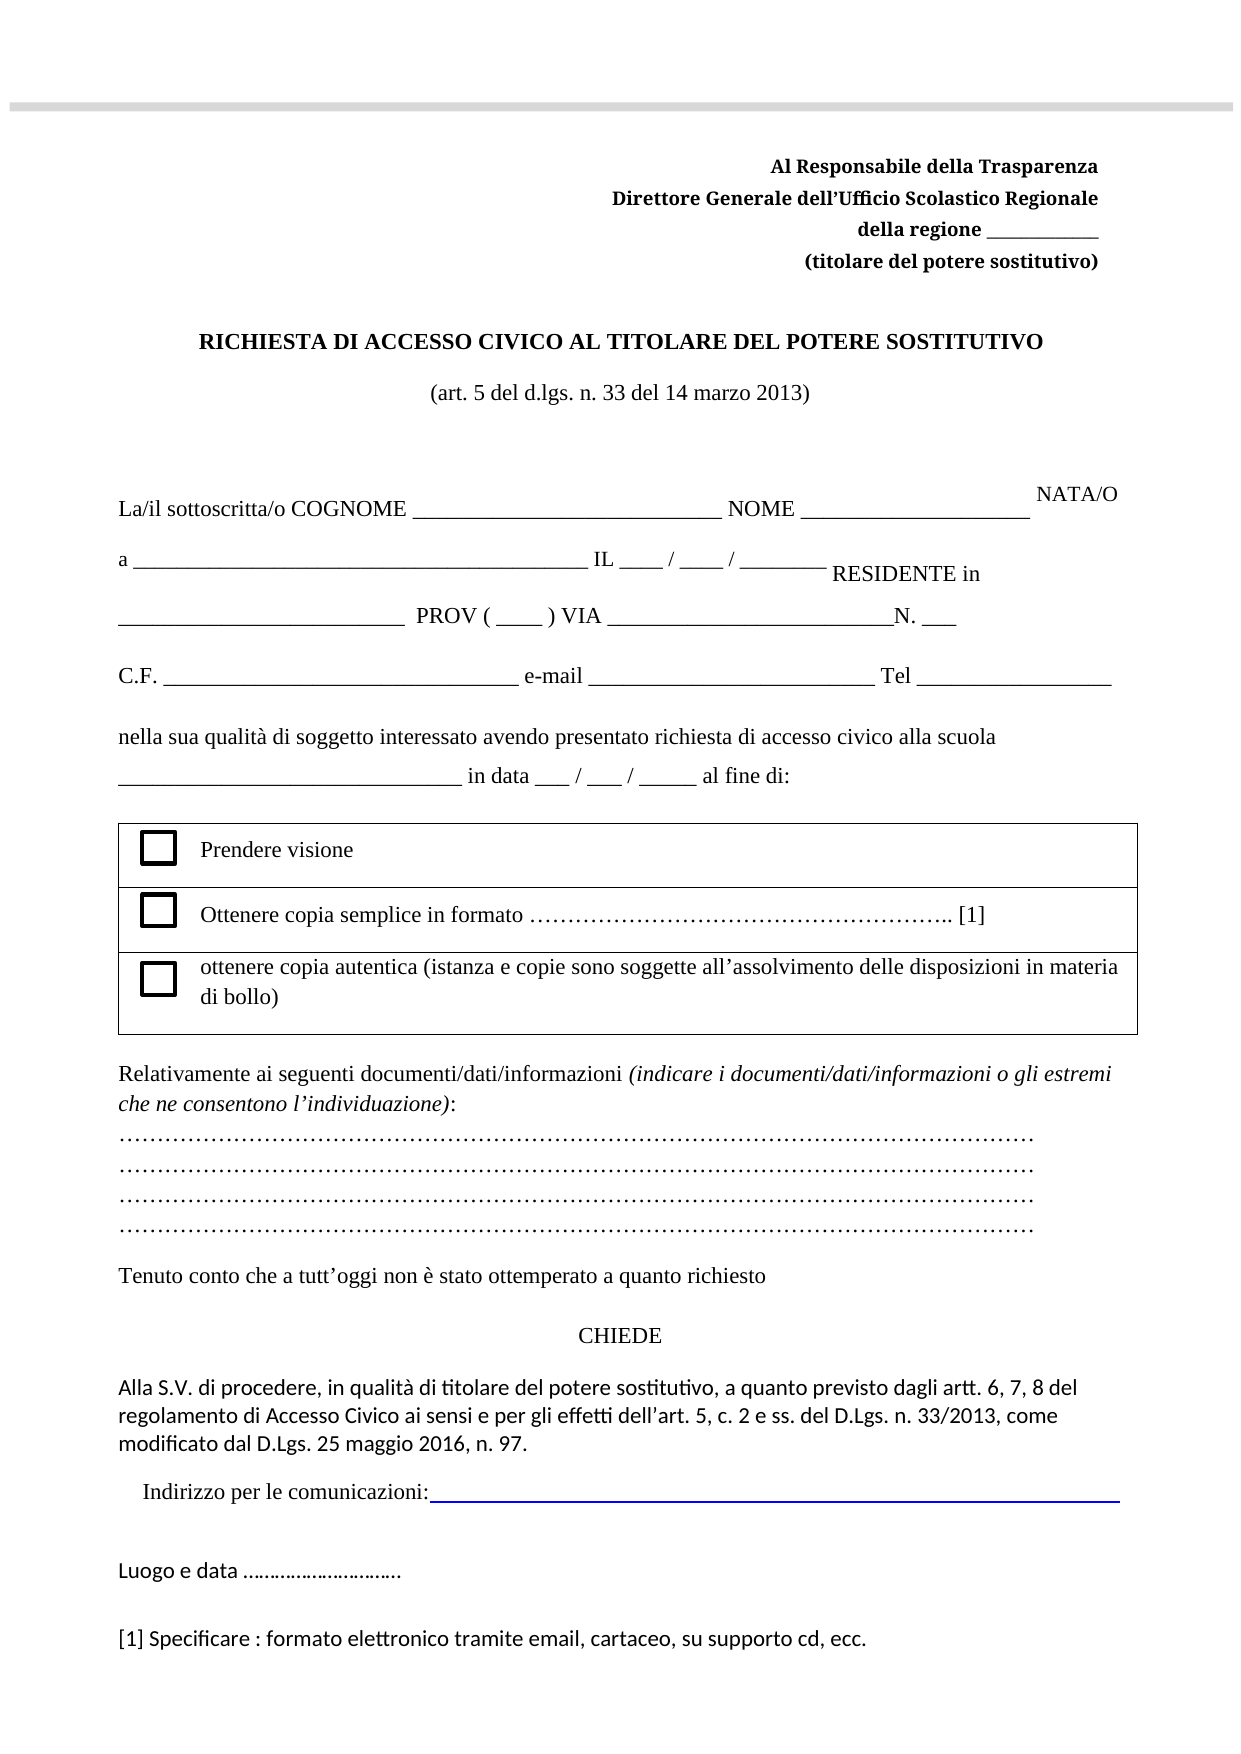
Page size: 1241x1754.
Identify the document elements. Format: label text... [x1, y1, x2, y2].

subtitle della regione _____________ [118, 216, 1098, 242]
text Tenuto conto che a tutt’oggi non è stato ottemperato a quanto richiesto [118, 1262, 1119, 1288]
text Alla S.V. di procedere, in qualità di titolare del potere sostitutivo, a quanto previsto dagli artt. 6, 7, 8 del regolamento di Accesso Civico ai sensi e per gli effetti dell’art. 5, c. 2 e ss. del D.Lgs. n. 33/2013, come modificato dal D.Lgs. 25 maggio 2016, n. 97. [118, 1373, 1119, 1458]
text Relativamente ai seguenti documenti/dati/informazioni (indicare i documenti/dati/informazioni o gli estremi che ne consentono l’individuazione): ………………………………………………………………………………………………………… ………………………………………………………………………………………………………… ………………………………………………………………………………………………………… ………………………………………………………………………………………………………… [118, 1060, 1122, 1237]
text Indirizzo per le comunicazioni: [142, 1478, 1119, 1505]
text La/il sottoscritta/o COGNOME ___________________________ NOME ____________________ NATA/O a __________________________________________ IL ____ / ____ / ________ RESIDENTE in _________________________ PROV ( ____ ) VIA _________________________N. ___ [118, 481, 1119, 628]
table_cell Ottenere copia semplice in formato ……………………………………………….. [1] [189, 888, 1137, 952]
table_cell [119, 953, 189, 1034]
text RICHIESTA DI ACCESSO CIVICO AL TITOLARE DEL POTERE SOSTITUTIVO [124, 328, 1119, 354]
subtitle Al Responsabile della Trasparenza [118, 153, 1098, 179]
table_cell ottenere copia autentica (istanza e copie sono soggette all’assolvimento delle disposizioni in materia di bollo) [189, 953, 1137, 1034]
text nella sua qualità di soggetto interessato avendo presentato richiesta di accesso civico alla scuola ______________________________ in data ___ / ___ / _____ al fine di: [118, 723, 1119, 789]
subtitle (art. 5 del d.lgs. n. 33 del 14 marzo 2013) [121, 379, 1119, 405]
subtitle Direttore Generale dell’Ufficio Scolastico Regionale [118, 185, 1098, 211]
text C.F. _______________________________ e-mail _________________________ Tel _________________ [118, 662, 1117, 689]
text CHIEDE [121, 1322, 1119, 1349]
table_header [119, 824, 189, 887]
table_header Prendere visione [189, 824, 1137, 887]
subtitle (titolare del potere sostitutivo) [118, 248, 1098, 273]
table_cell [119, 888, 189, 952]
text Luogo e data ………………………… [118, 1556, 1122, 1584]
